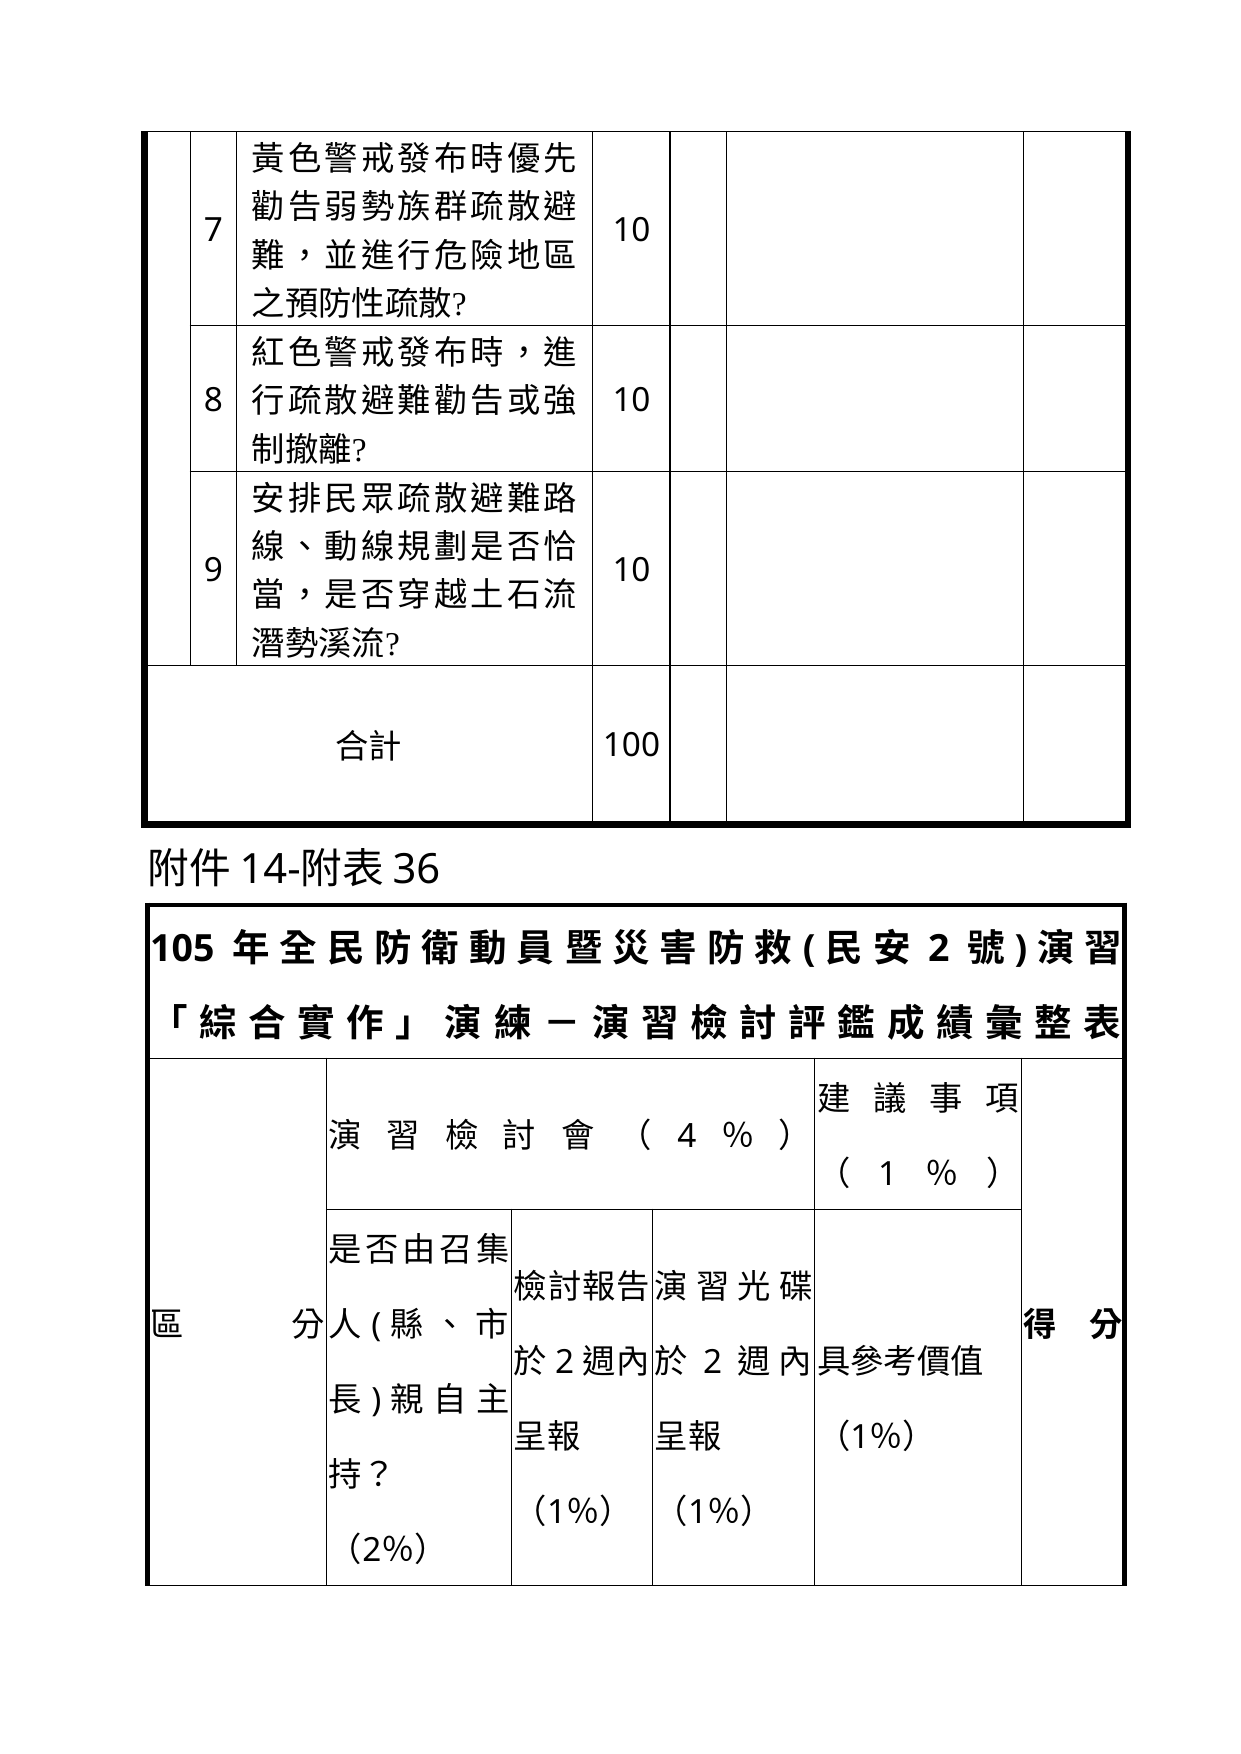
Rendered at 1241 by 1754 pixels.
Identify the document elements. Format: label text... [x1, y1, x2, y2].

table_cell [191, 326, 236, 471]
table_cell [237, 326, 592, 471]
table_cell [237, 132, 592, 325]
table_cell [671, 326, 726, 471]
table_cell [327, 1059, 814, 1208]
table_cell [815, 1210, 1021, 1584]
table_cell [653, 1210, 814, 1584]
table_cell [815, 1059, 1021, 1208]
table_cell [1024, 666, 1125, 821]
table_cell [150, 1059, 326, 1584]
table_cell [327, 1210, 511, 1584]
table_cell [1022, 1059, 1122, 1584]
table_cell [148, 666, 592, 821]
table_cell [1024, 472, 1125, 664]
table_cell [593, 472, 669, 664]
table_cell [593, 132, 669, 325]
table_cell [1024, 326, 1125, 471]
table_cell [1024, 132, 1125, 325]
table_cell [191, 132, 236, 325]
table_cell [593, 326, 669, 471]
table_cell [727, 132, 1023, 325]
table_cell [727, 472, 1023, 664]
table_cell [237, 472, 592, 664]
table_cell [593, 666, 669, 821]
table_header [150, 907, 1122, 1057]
text 附件14-附表36 [148, 828, 1122, 903]
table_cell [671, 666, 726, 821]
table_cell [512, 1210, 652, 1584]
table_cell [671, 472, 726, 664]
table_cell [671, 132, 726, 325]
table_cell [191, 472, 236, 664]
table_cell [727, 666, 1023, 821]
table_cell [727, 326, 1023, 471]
